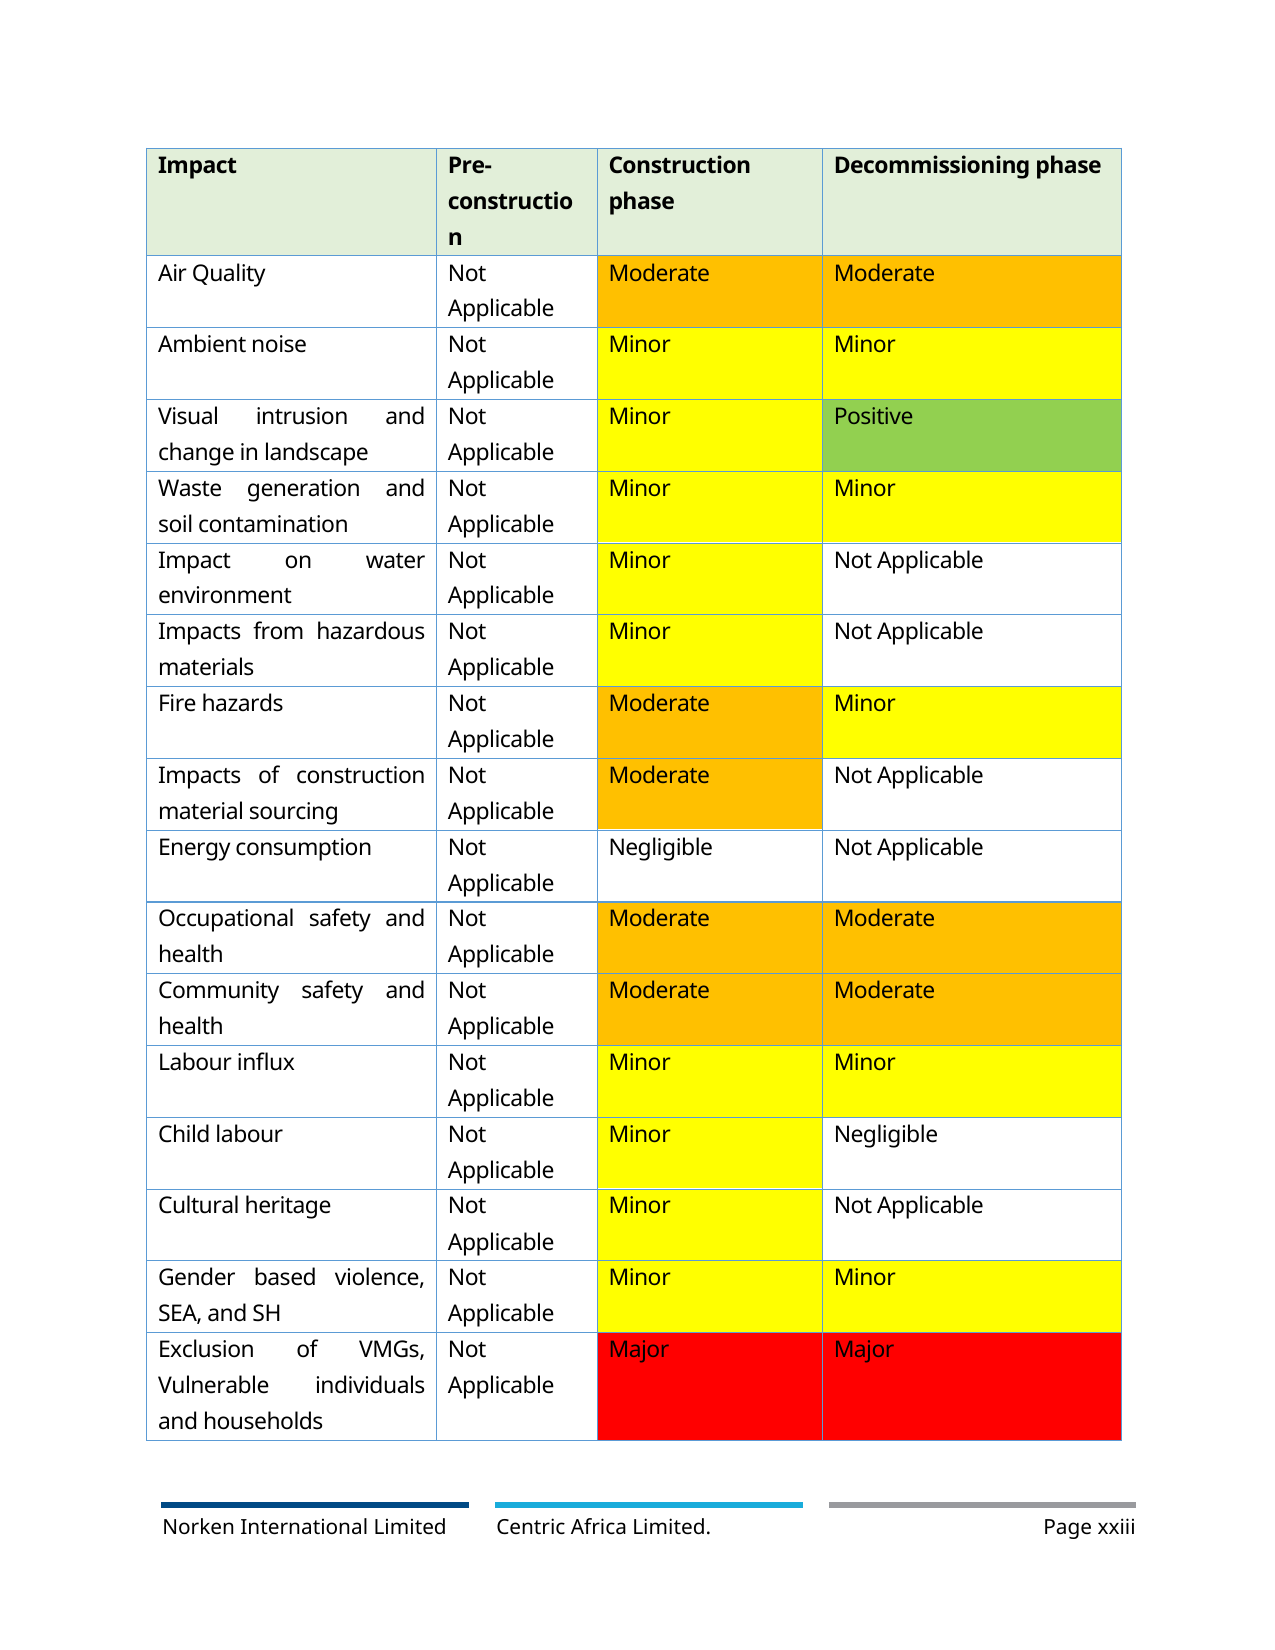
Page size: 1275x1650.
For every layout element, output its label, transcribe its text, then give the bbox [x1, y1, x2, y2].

table_header Construction phase [598, 149, 822, 255]
table_cell Not Applicable [823, 759, 1121, 829]
table_cell Moderate [598, 759, 822, 829]
table_cell Minor [598, 1261, 822, 1332]
table_cell Not Applicable [437, 615, 597, 686]
table_cell Moderate [598, 974, 822, 1045]
table_cell Minor [598, 544, 822, 614]
table_cell Not Applicable [823, 544, 1121, 614]
table_cell Negligible [823, 1118, 1121, 1188]
table_cell Not Applicable [437, 400, 597, 471]
table_cell Impacts of construction material sourcing [147, 759, 436, 829]
table_cell Not Applicable [437, 328, 597, 399]
table_cell Fire hazards [147, 687, 436, 758]
table_cell Minor [598, 1118, 822, 1188]
table_cell Moderate [823, 974, 1121, 1045]
table_cell Moderate [598, 903, 822, 973]
table_cell Gender based violence, SEA, and SH [147, 1261, 436, 1332]
table_cell Not Applicable [437, 687, 597, 758]
table_cell Ambient noise [147, 328, 436, 399]
table_cell Waste generation and soil contamination [147, 472, 436, 542]
table_cell Impacts from hazardous materials [147, 615, 436, 686]
table_cell Minor [598, 328, 822, 399]
table_cell Not Applicable [437, 974, 597, 1045]
table_cell Minor [598, 472, 822, 542]
table_cell Not Applicable [437, 472, 597, 542]
table_header Impact [147, 149, 436, 255]
table_cell Negligible [598, 831, 822, 901]
table_cell Exclusion of VMGs, Vulnerable individuals and households [147, 1333, 436, 1440]
table_cell Major [598, 1333, 822, 1440]
table_cell Moderate [598, 256, 822, 327]
table_cell Energy consumption [147, 831, 436, 901]
table_header Pre-construction [437, 149, 597, 255]
table_cell Not Applicable [437, 1333, 597, 1440]
table_cell Air Quality [147, 256, 436, 327]
table_cell Visual intrusion and change in landscape [147, 400, 436, 471]
table_cell Not Applicable [437, 831, 597, 901]
table_cell Not Applicable [823, 831, 1121, 901]
table_cell Minor [598, 400, 822, 471]
table_cell Minor [823, 1261, 1121, 1332]
table_cell Not Applicable [823, 615, 1121, 686]
table_cell Not Applicable [437, 903, 597, 973]
table_cell Occupational safety and health [147, 903, 436, 973]
table_cell Not Applicable [437, 544, 597, 614]
table_cell Not Applicable [437, 256, 597, 327]
table_cell Moderate [823, 903, 1121, 973]
table_cell Not Applicable [437, 1118, 597, 1188]
table_cell Not Applicable [823, 1190, 1121, 1260]
table_header Decommissioning phase [823, 149, 1121, 255]
table_cell Cultural heritage [147, 1190, 436, 1260]
table_cell Minor [598, 1046, 822, 1117]
table_cell Community safety and health [147, 974, 436, 1045]
table_cell Minor [598, 1190, 822, 1260]
table_cell Not Applicable [437, 1190, 597, 1260]
table_cell Positive [823, 400, 1121, 471]
table_cell Child labour [147, 1118, 436, 1188]
table_cell Minor [598, 615, 822, 686]
table_cell Minor [823, 687, 1121, 758]
table_cell Minor [823, 328, 1121, 399]
table_cell Not Applicable [437, 1261, 597, 1332]
table_cell Major [823, 1333, 1121, 1440]
table_cell Not Applicable [437, 1046, 597, 1117]
table_cell Moderate [598, 687, 822, 758]
table_cell Moderate [823, 256, 1121, 327]
table_cell Labour influx [147, 1046, 436, 1117]
table_cell Impact on water environment [147, 544, 436, 614]
table_cell Minor [823, 1046, 1121, 1117]
table_cell Minor [823, 472, 1121, 542]
table_cell Not Applicable [437, 759, 597, 829]
